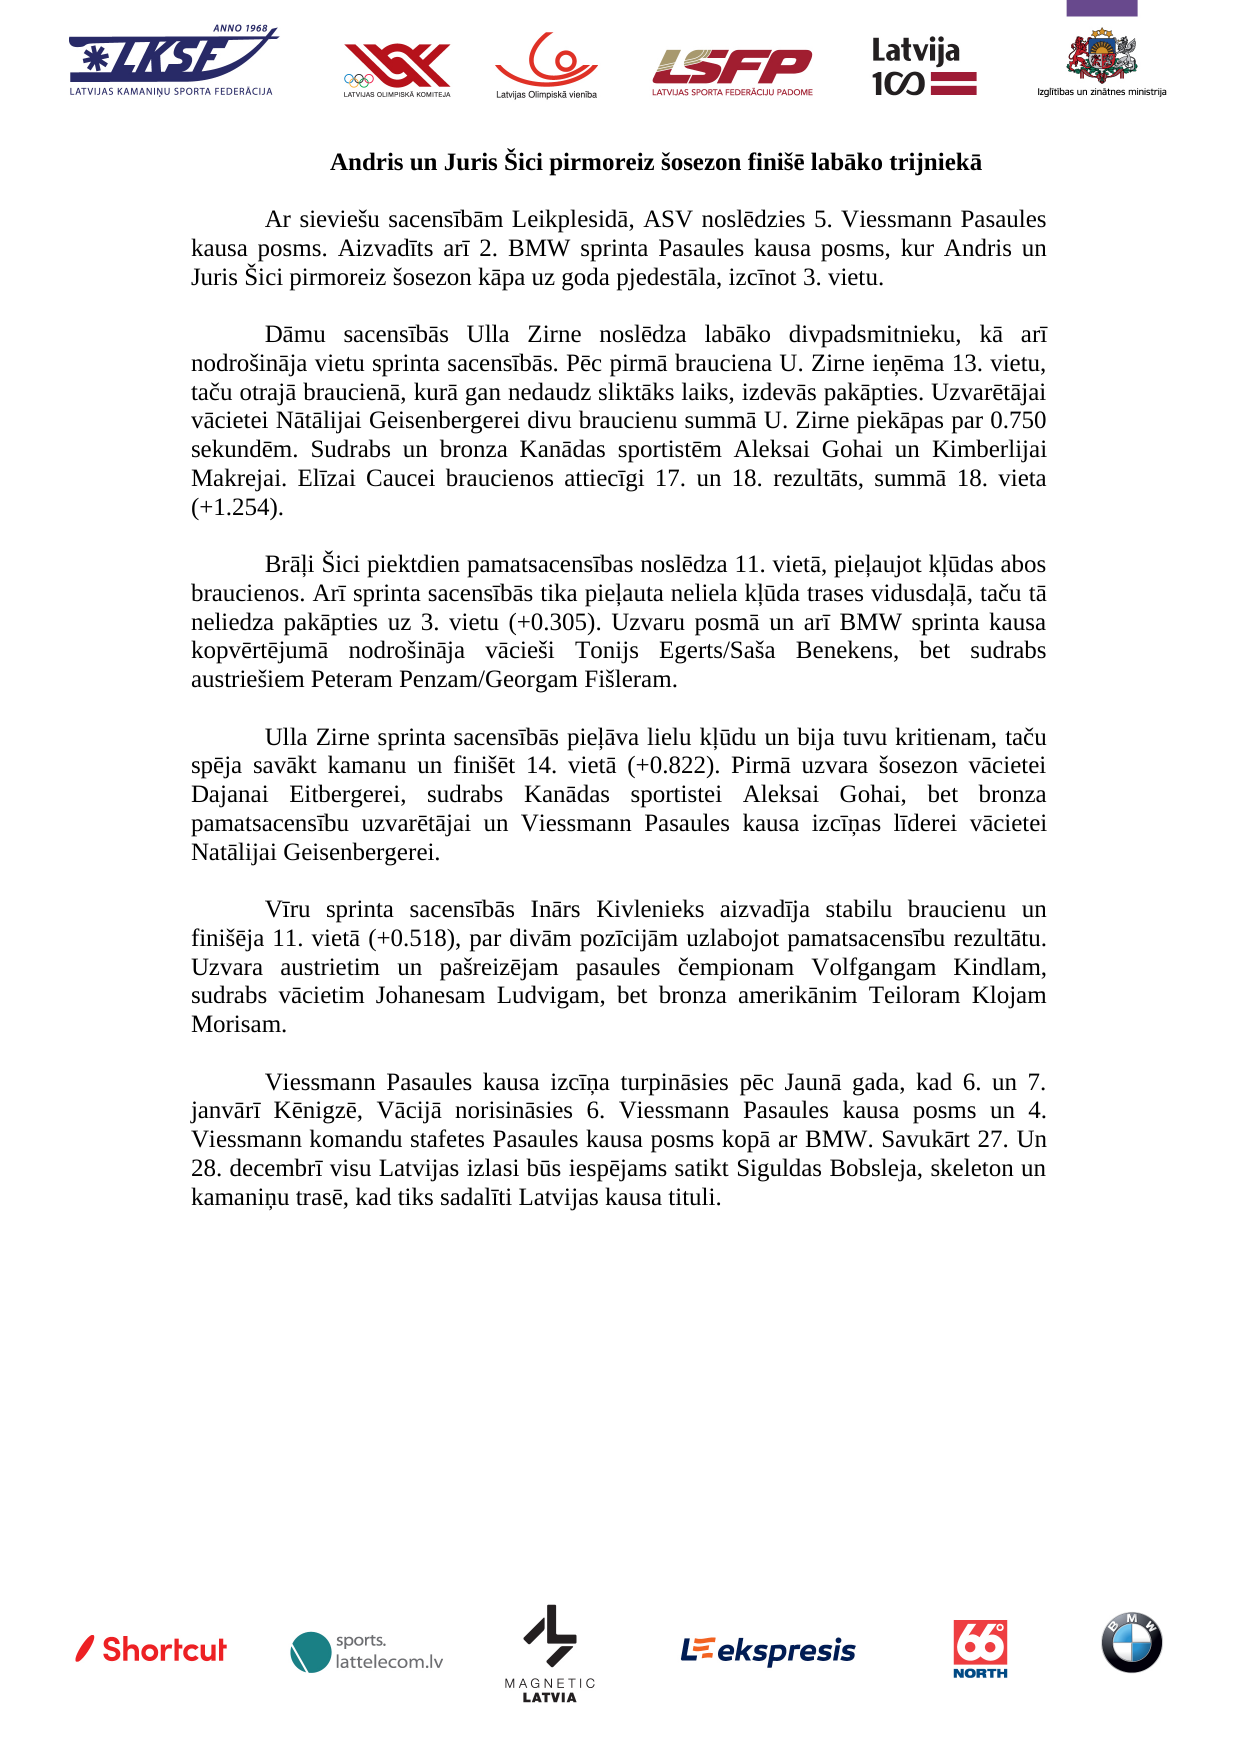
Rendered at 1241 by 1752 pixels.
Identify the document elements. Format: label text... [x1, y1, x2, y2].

text Viessmann Pasaules kausa izcīņa turpināsies pēc Jaunā gada, kad 6. un 7. janvārī Kēnigzē, Vācijā norisināsies 6. Viessmann Pasaules kausa posms un 4. Viessmann komandu stafetes Pasaules kausa posms kopā ar BMW. Savukārt 27. Un 28. decembrī visu Latvijas izlasi būs iespējams satikt Siguldas Bobsleja, skeleton un kamaniņu trasē, kad tiks sadalīti Latvijas kausa tituli. [191, 1067, 1048, 1211]
text Dāmu sacensībās Ulla Zirne noslēdza labāko divpadsmitnieku, kā arī nodrošināja vietu sprinta sacensībās. Pēc pirmā brauciena U. Zirne ieņēma 13. vietu, taču otrajā braucienā, kurā gan nedaudz sliktāks laiks, izdevās pakāpties. Uzvarētājai vācietei Nātālijai Geisenbergerei divu braucienu summā U. Zirne piekāpas par 0.750 sekundēm. Sudrabs un bronza Kanādas sportistēm Aleksai Gohai un Kimberlijai Makrejai. Elīzai Caucei braucienos attiecīgi 17. un 18. rezultāts, summā 18. vieta (+1.254). [191, 319, 1048, 521]
text Andris un Juris Šici pirmoreiz šosezon finišē labāko trijniekā [191, 147, 1048, 176]
text Brāļi Šici piektdien pamatsacensības noslēdza 11. vietā, pieļaujot kļūdas abos braucienos. Arī sprinta sacensībās tika pieļauta neliela kļūda trases vidusdaļā, taču tā neliedza pakāpties uz 3. vietu (+0.305). Uzvaru posmā un arī BMW sprinta kausa kopvērtējumā nodrošināja vācieši Tonijs Egerts/Saša Benekens, bet sudrabs austriešiem Peteram Penzam/Georgam Fišleram. [191, 549, 1048, 693]
text Ar sieviešu sacensībām Leikplesidā, ASV noslēdzies 5. Viessmann Pasaules kausa posms. Aizvadīts arī 2. BMW sprinta Pasaules kausa posms, kur Andris un Juris Šici pirmoreiz šosezon kāpa uz goda pjedestāla, izcīnot 3. vietu. [191, 204, 1048, 291]
text Vīru sprinta sacensībās Inārs Kivlenieks aizvadīja stabilu braucienu un finišēja 11. vietā (+0.518), par divām pozīcijām uzlabojot pamatsacensību rezultātu. Uzvara austrietim un pašreizējam pasaules čempionam Volfgangam Kindlam, sudrabs vācietim Johanesam Ludvigam, bet bronza amerikānim Teiloram Klojam Morisam. [191, 894, 1048, 1038]
text Ulla Zirne sprinta sacensībās pieļāva lielu kļūdu un bija tuvu kritienam, taču spēja savākt kamanu un finišēt 14. vietā (+0.822). Pirmā uzvara šosezon vācietei Dajanai Eitbergerei, sudrabs Kanādas sportistei Aleksai Gohai, bet bronza pamatsacensību uzvarētājai un Viessmann Pasaules kausa izcīņas līderei vācietei Natālijai Geisenbergerei. [191, 722, 1048, 866]
picture [0, 0, 1241, 1737]
